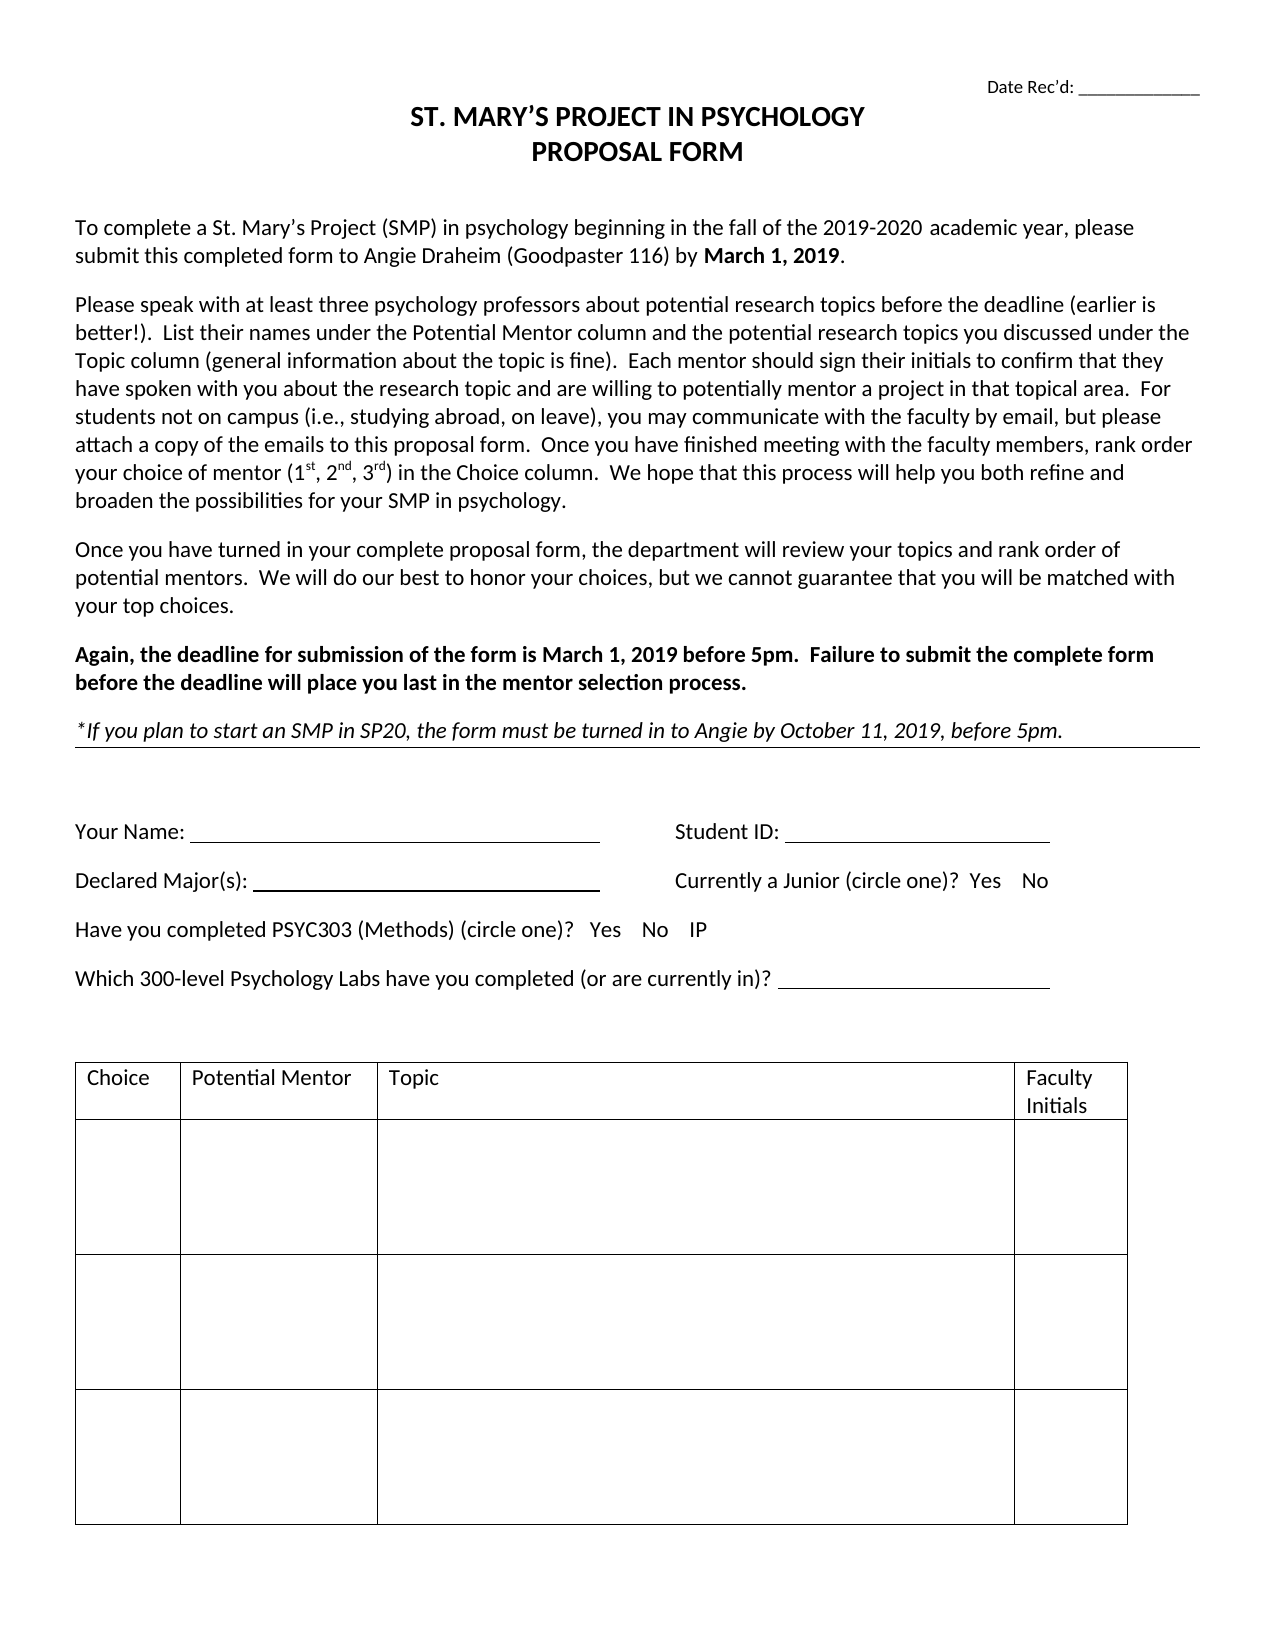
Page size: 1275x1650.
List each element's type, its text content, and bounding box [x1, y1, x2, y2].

text Once you have turned in your complete proposal form, the department will review your topics and rank order of potential mentors. We will do our best to honor your choices, but we cannot guarantee that you will be matched with your top choices. [75, 535, 1200, 619]
table_cell [181, 1255, 377, 1389]
text Have you completed PSYC303 (Methods) (circle one)? Yes No IP [75, 915, 1200, 943]
table_cell [76, 1390, 180, 1524]
table_header Potential Mentor [181, 1063, 377, 1119]
text PROPOSAL FORM [75, 133, 1200, 169]
table_header Faculty Initials [1015, 1063, 1127, 1119]
text Which 300-level Psychology Labs have you completed (or are currently in)? [75, 964, 1200, 992]
table_cell [181, 1390, 377, 1524]
table_cell [378, 1120, 1014, 1254]
table_cell [1015, 1120, 1127, 1254]
table_header Topic [378, 1063, 1014, 1119]
table_cell [378, 1255, 1014, 1389]
table_cell [378, 1390, 1014, 1524]
text Your Name: Student ID: [75, 817, 1200, 845]
text To complete a St. Mary’s Project (SMP) in psychology beginning in the fall of the 2019-2020 academic year, please submit this completed form to Angie Draheim (Goodpaster 116) by March 1, 2019. [75, 213, 1200, 269]
table_cell [76, 1120, 180, 1254]
table_cell [181, 1120, 377, 1254]
text ST. MARY’S PROJECT IN PSYCHOLOGY [75, 98, 1200, 133]
table_cell [76, 1255, 180, 1389]
text Declared Major(s): Currently a Junior (circle one)? Yes No [75, 866, 1200, 894]
text *If you plan to start an SMP in SP20, the form must be turned in to Angie by October 11, 2019, before 5pm. [75, 717, 1200, 747]
table_cell [1015, 1390, 1127, 1524]
text Again, the deadline for submission of the form is March 1, 2019 before 5pm. Failure to submit the complete form before the deadline will place you last in the mentor selection process. [75, 640, 1200, 696]
table_cell [1015, 1255, 1127, 1389]
text Please speak with at least three psychology professors about potential research topics before the deadline (earlier is better!). List their names under the Potential Mentor column and the potential research topics you discussed under the Topic column (general information about the topic is fine). Each mentor should sign their initials to confirm that they have spoken with you about the research topic and are willing to potentially mentor a project in that topical area. For students not on campus (i.e., studying abroad, on leave), you may communicate with the faculty by email, but please attach a copy of the emails to this proposal form. Once you have finished meeting with the faculty members, rank order your choice of mentor (1st, 2nd, 3rd) in the Choice column. We hope that this process will help you both refine and broaden the possibilities for your SMP in psychology. [75, 290, 1200, 514]
table_header Choice [76, 1063, 180, 1119]
